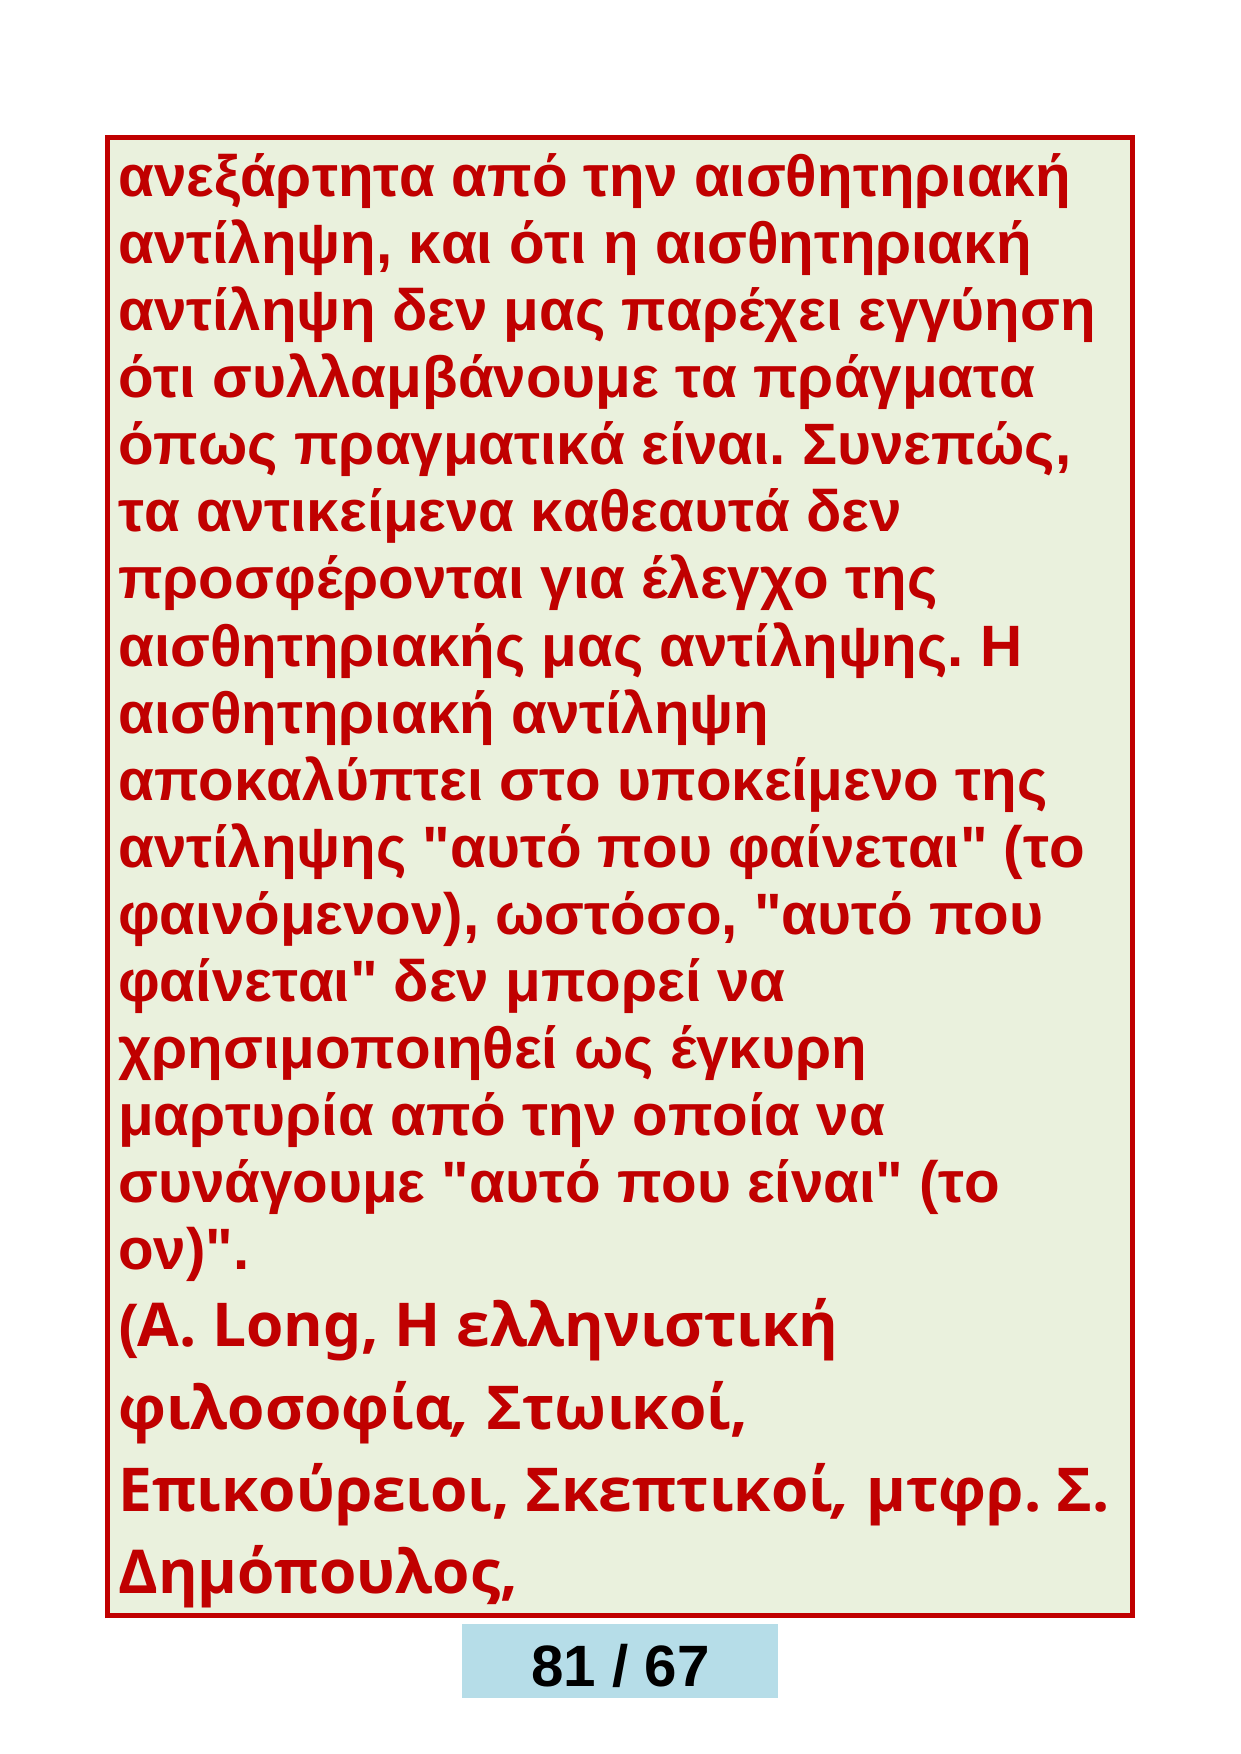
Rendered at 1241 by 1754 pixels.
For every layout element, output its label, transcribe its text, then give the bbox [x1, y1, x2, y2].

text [110, 140, 1130, 1275]
text (A. Long, Η ελληνιστική φιλοσοφία, Στωικοί, Επικούρειοι, Σκεπτικοί, μτφρ. Σ. Δημόπουλος, [110, 1275, 1130, 1613]
